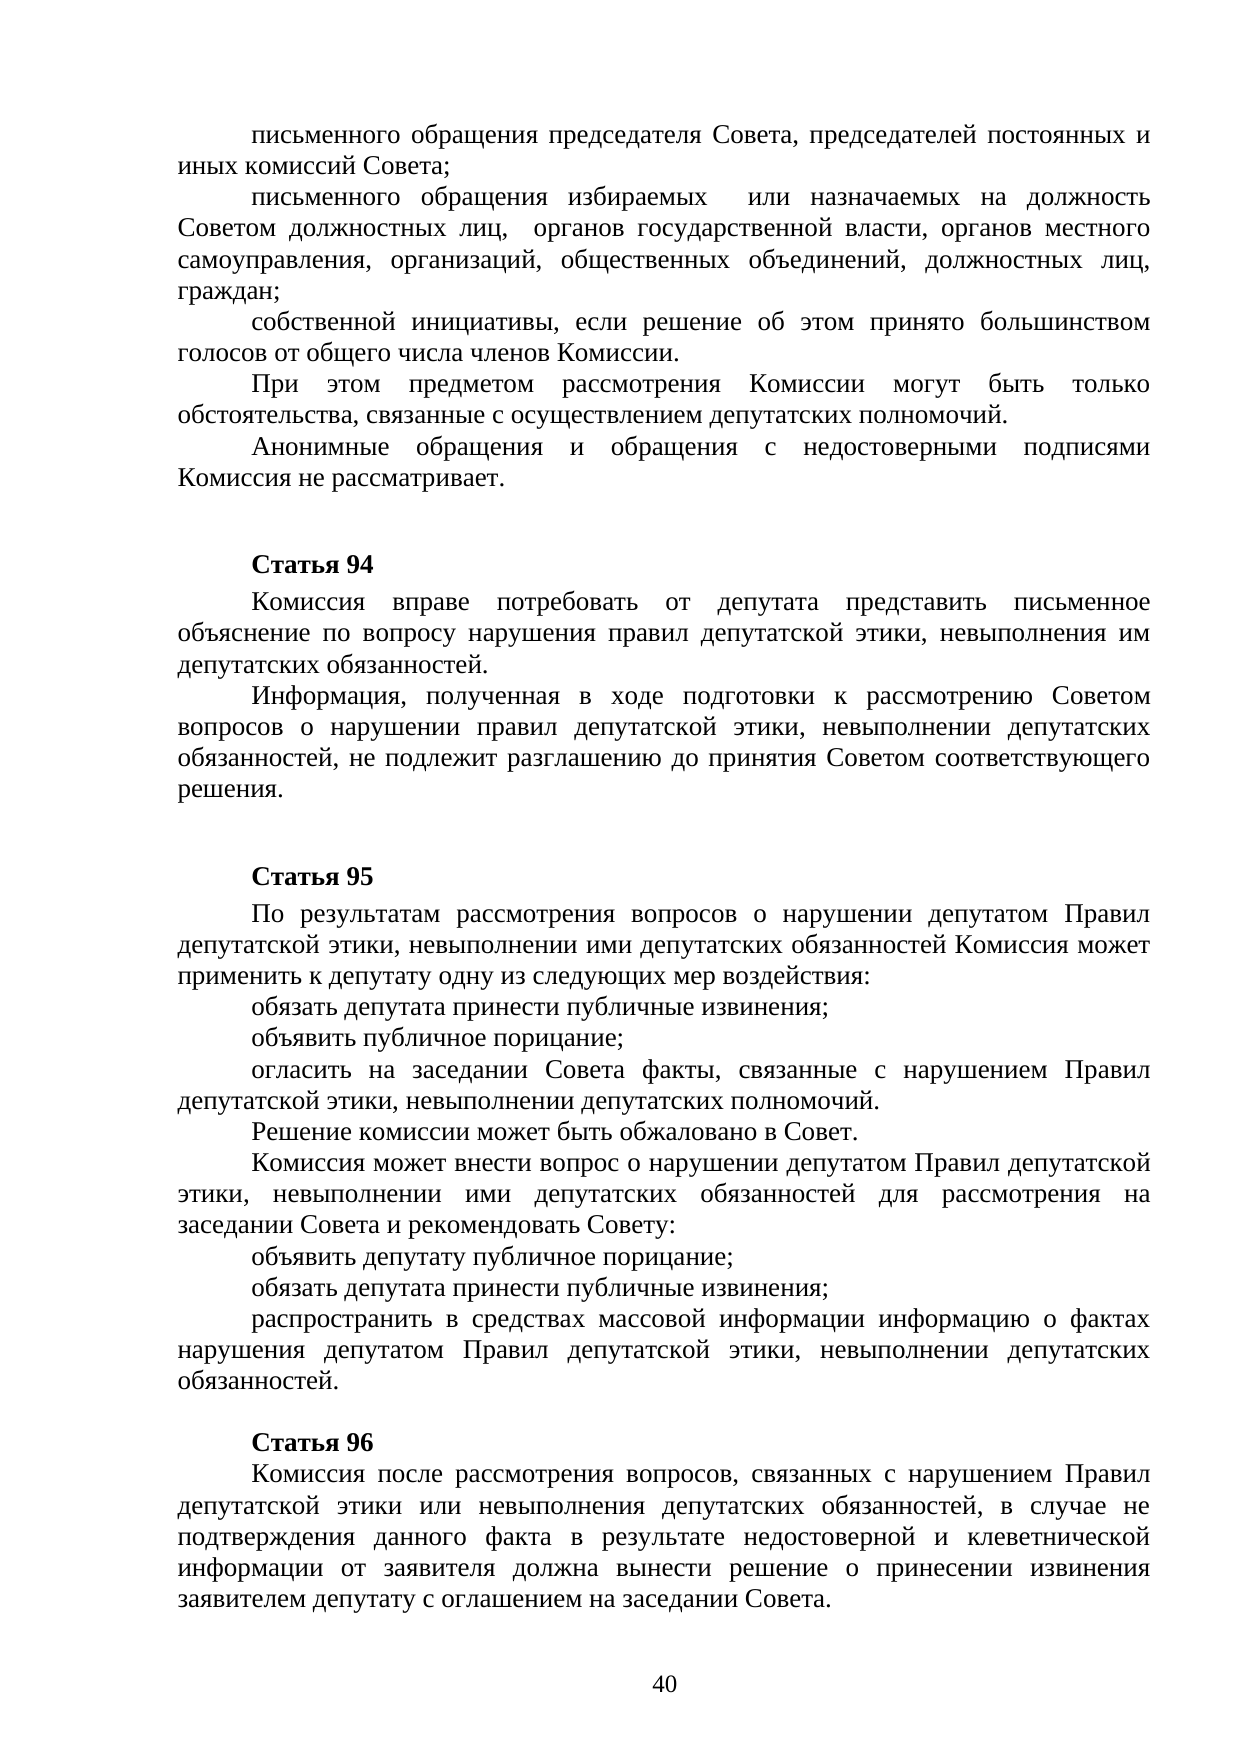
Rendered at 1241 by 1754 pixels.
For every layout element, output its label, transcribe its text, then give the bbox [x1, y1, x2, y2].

subtitle Статья 94 [177, 548, 1152, 579]
text распространить в средствах массовой информации информацию о фактах нарушения депутатом Правил депутатской этики, невыполнении депутатских обязанностей. [177, 1302, 1152, 1395]
subtitle Статья 95 [177, 859, 1152, 891]
text Информация, полученная в ходе подготовки к рассмотрению Советом вопросов о нарушении правил депутатской этики, невыполнении депутатских обязанностей, не подлежит разглашению до принятия Советом соответствующего решения. [177, 679, 1152, 803]
text собственной инициативы, если решение об этом принято большинством голосов от общего числа членов Комиссии. [177, 305, 1152, 367]
text Комиссия после рассмотрения вопросов, связанных с нарушением Правил депутатской этики или невыполнения депутатских обязанностей, в случае не подтверждения данного факта в результате недостоверной и клеветнической информации от заявителя должна вынести решение о принесении извинения заявителем депутату с оглашением на заседании Совета. [177, 1458, 1152, 1613]
text Решение комиссии может быть обжаловано в Совет. [177, 1115, 1152, 1146]
text объявить публичное порицание; [177, 1022, 1152, 1053]
text По результатам рассмотрения вопросов о нарушении депутатом Правил депутатской этики, невыполнении ими депутатских обязанностей Комиссия может применить к депутату одну из следующих мер воздействия: [177, 897, 1152, 990]
subtitle Статья 96 [177, 1426, 1152, 1458]
text письменного обращения избираемых или назначаемых на должность Советом должностных лиц, органов государственной власти, органов местного самоуправления, организаций, общественных объединений, должностных лиц, граждан; [177, 180, 1152, 305]
text Анонимные обращения и обращения с недостоверными подписями Комиссия не рассматривает. [177, 429, 1152, 492]
text При этом предметом рассмотрения Комиссии могут быть только обстоятельства, связанные с осуществлением депутатских полномочий. [177, 367, 1152, 429]
text Комиссия может внести вопрос о нарушении депутатом Правил депутатской этики, невыполнении ими депутатских обязанностей для рассмотрения на заседании Совета и рекомендовать Совету: [177, 1146, 1152, 1239]
text письменного обращения председателя Совета, председателей постоянных и иных комиссий Совета; [177, 118, 1152, 180]
text обязать депутата принести публичные извинения; [177, 1271, 1152, 1302]
text объявить депутату публичное порицание; [177, 1239, 1152, 1271]
text Комиссия вправе потребовать от депутата представить письменное объяснение по вопросу нарушения правил депутатской этики, невыполнения им депутатских обязанностей. [177, 585, 1152, 679]
text огласить на заседании Совета факты, связанные с нарушением Правил депутатской этики, невыполнении депутатских полномочий. [177, 1053, 1152, 1115]
text обязать депутата принести публичные извинения; [177, 990, 1152, 1022]
